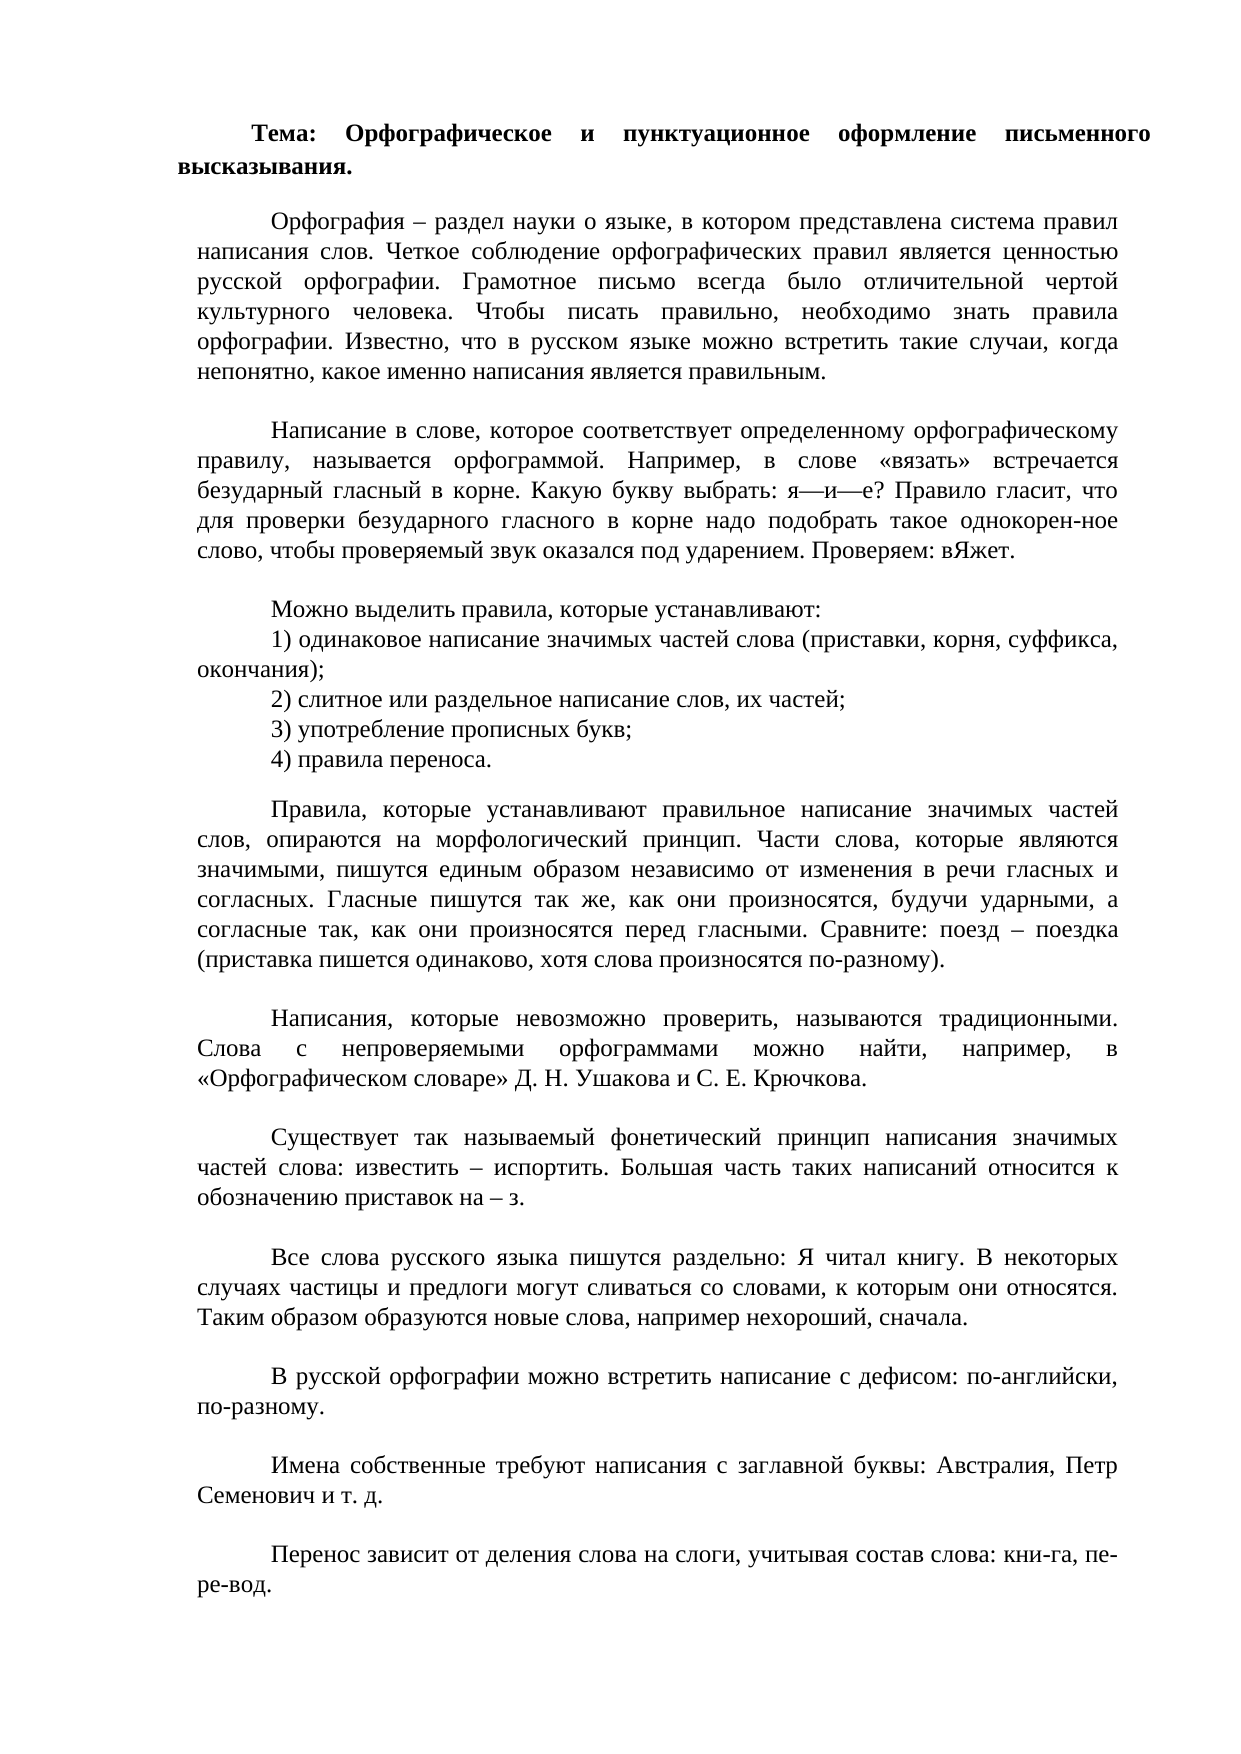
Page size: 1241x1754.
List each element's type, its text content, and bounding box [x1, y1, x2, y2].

text В русской орфографии можно встретить написание с дефисом: по-английски, по-разному. [197, 1359, 1119, 1419]
text Написания, которые невозможно проверить, называются традиционными. Слова с непроверяемыми орфограммами можно найти, например, в «Орфографическом словаре» Д. Н. Ушакова и С. Е. Крючкова. [197, 1002, 1119, 1092]
text Существует так называемый фонетический принцип написания значимых частей слова: известить – испортить. Большая часть таких написаний относится к обозначению приставок на – з. [197, 1121, 1119, 1211]
text Правила, которые устанавливают правильное написание значимых частей слов, опираются на морфологический принцип. Части слова, которые являются значимыми, пишутся единым образом независимо от изменения в речи гласных и согласных. Гласные пишутся так же, как они произносятся, будучи ударными, а согласные так, как они произносятся перед гласными. Сравните: поезд – поездка (приставка пишется одинаково, хотя слова произносятся по-разному). [197, 793, 1119, 973]
text Орфография – раздел науки о языке, в котором представлена система правил написания слов. Четкое соблюдение орфографических правил является ценностью русской орфографии. Грамотное письмо всегда было отличительной чертой культурного человека. Чтобы писать правильно, необходимо знать правила орфографии. Известно, что в русском языке можно встретить такие случаи, когда непонятно, какое именно написания является правильным. [197, 205, 1119, 385]
text Тема: Орфографическое и пунктуационное оформление письменного высказывания. [177, 118, 1152, 180]
text 1) одинаковое написание значимых частей слова (приставки, корня, суффикса, окончания); [197, 623, 1119, 683]
text 4) правила переноса. [197, 743, 1119, 773]
text Написание в слове, которое соответствует определенному орфографическому правилу, называется орфограммой. Например, в слове «вязать» встречается безударный гласный в корне. Какую букву выбрать: я—и—е? Правило гласит, что для проверки безударного гласного в корне надо подобрать такое однокорен-ное слово, чтобы проверяемый звук оказался под ударением. Проверяем: вЯжет. [197, 414, 1119, 564]
text Перенос зависит от деления слова на слоги, учитывая состав слова: кни-га, пе-ре-вод. [197, 1538, 1119, 1598]
text Можно выделить правила, которые устанавливают: [197, 593, 1119, 623]
text 3) употребление прописных букв; [197, 713, 1119, 743]
text Имена собственные требуют написания с заглавной буквы: Австралия, Петр Семенович и т. д. [197, 1449, 1119, 1509]
text 2) слитное или раздельное написание слов, их частей; [197, 683, 1119, 713]
text Все слова русского языка пишутся раздельно: Я читал книгу. В некоторых случаях частицы и предлоги могут сливаться со словами, к которым они относятся. Таким образом образуются новые слова, например нехороший, сначала. [197, 1240, 1119, 1330]
